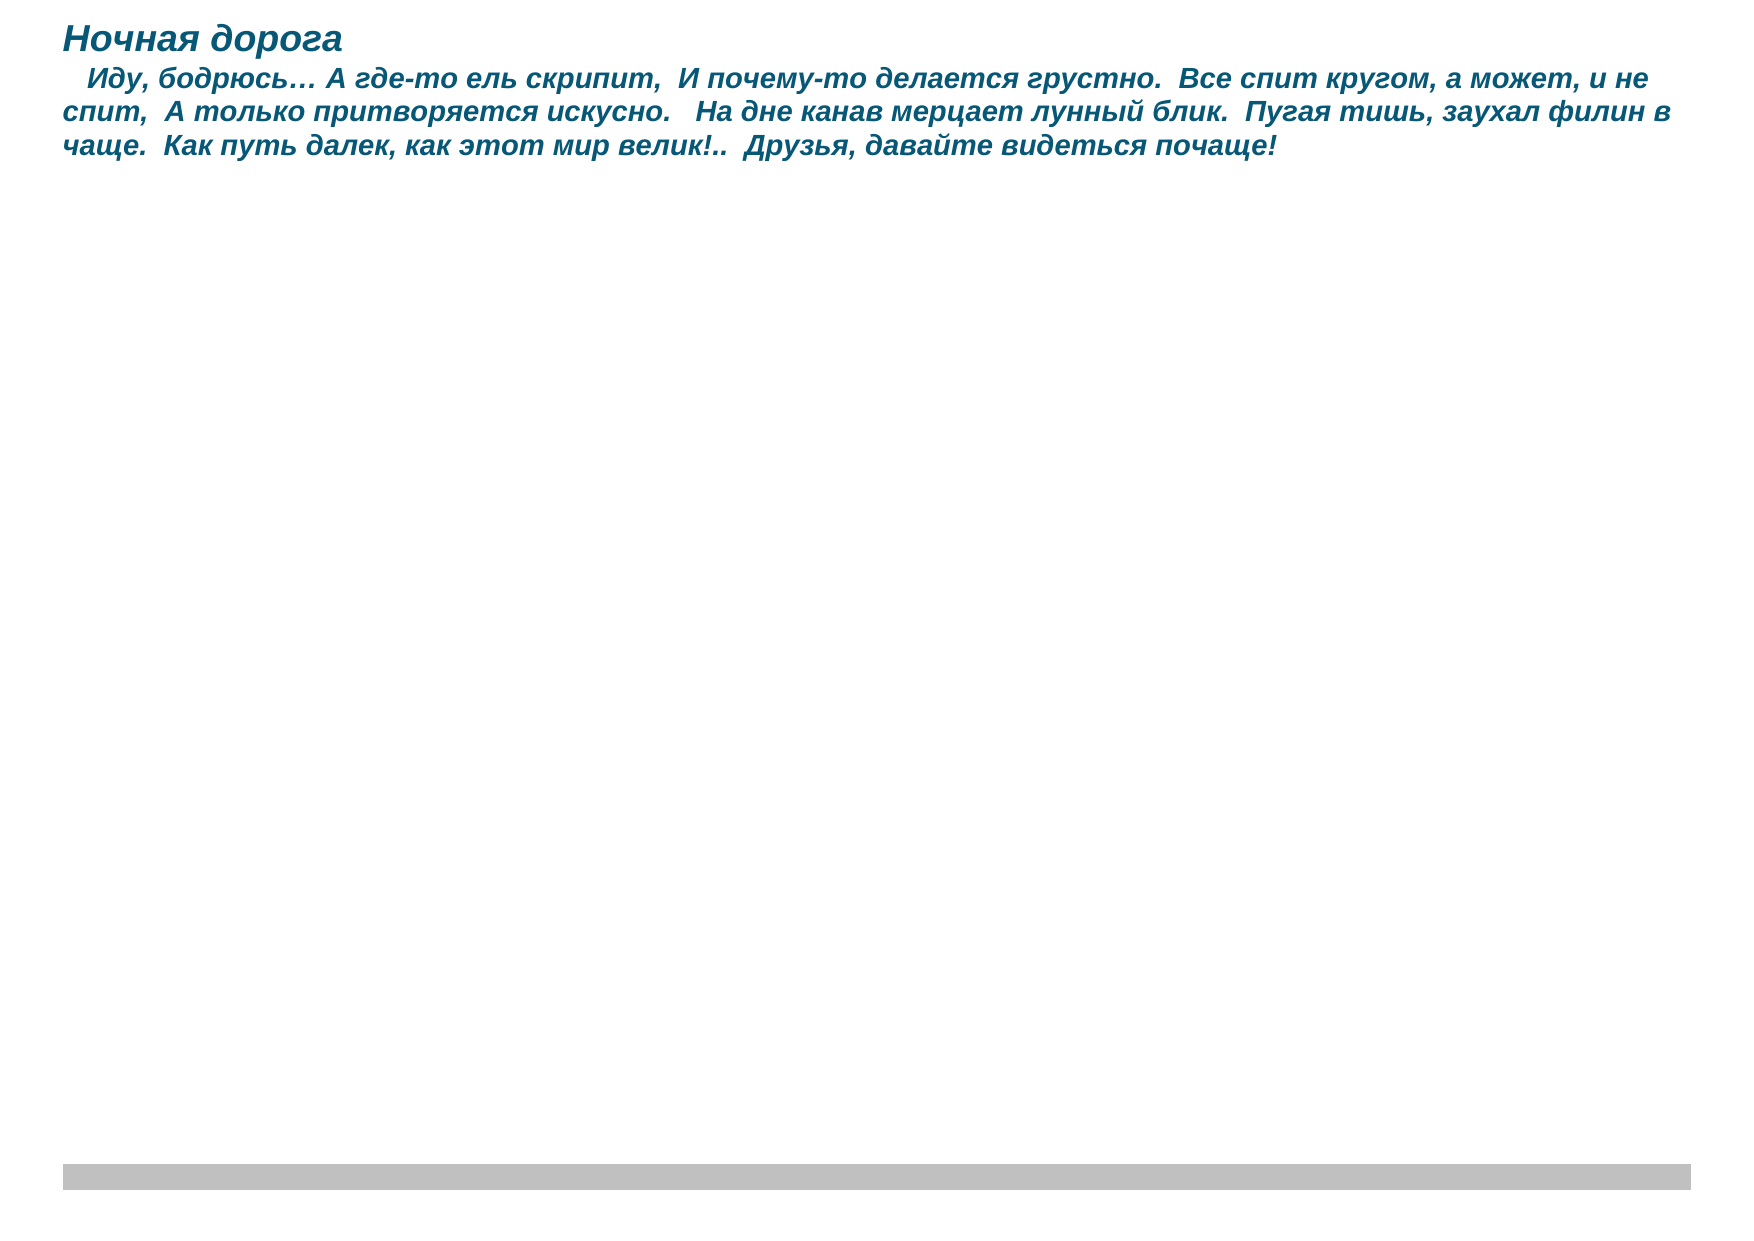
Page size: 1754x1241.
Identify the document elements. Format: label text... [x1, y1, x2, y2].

subtitle Ночная дорога [62, 17, 1691, 60]
